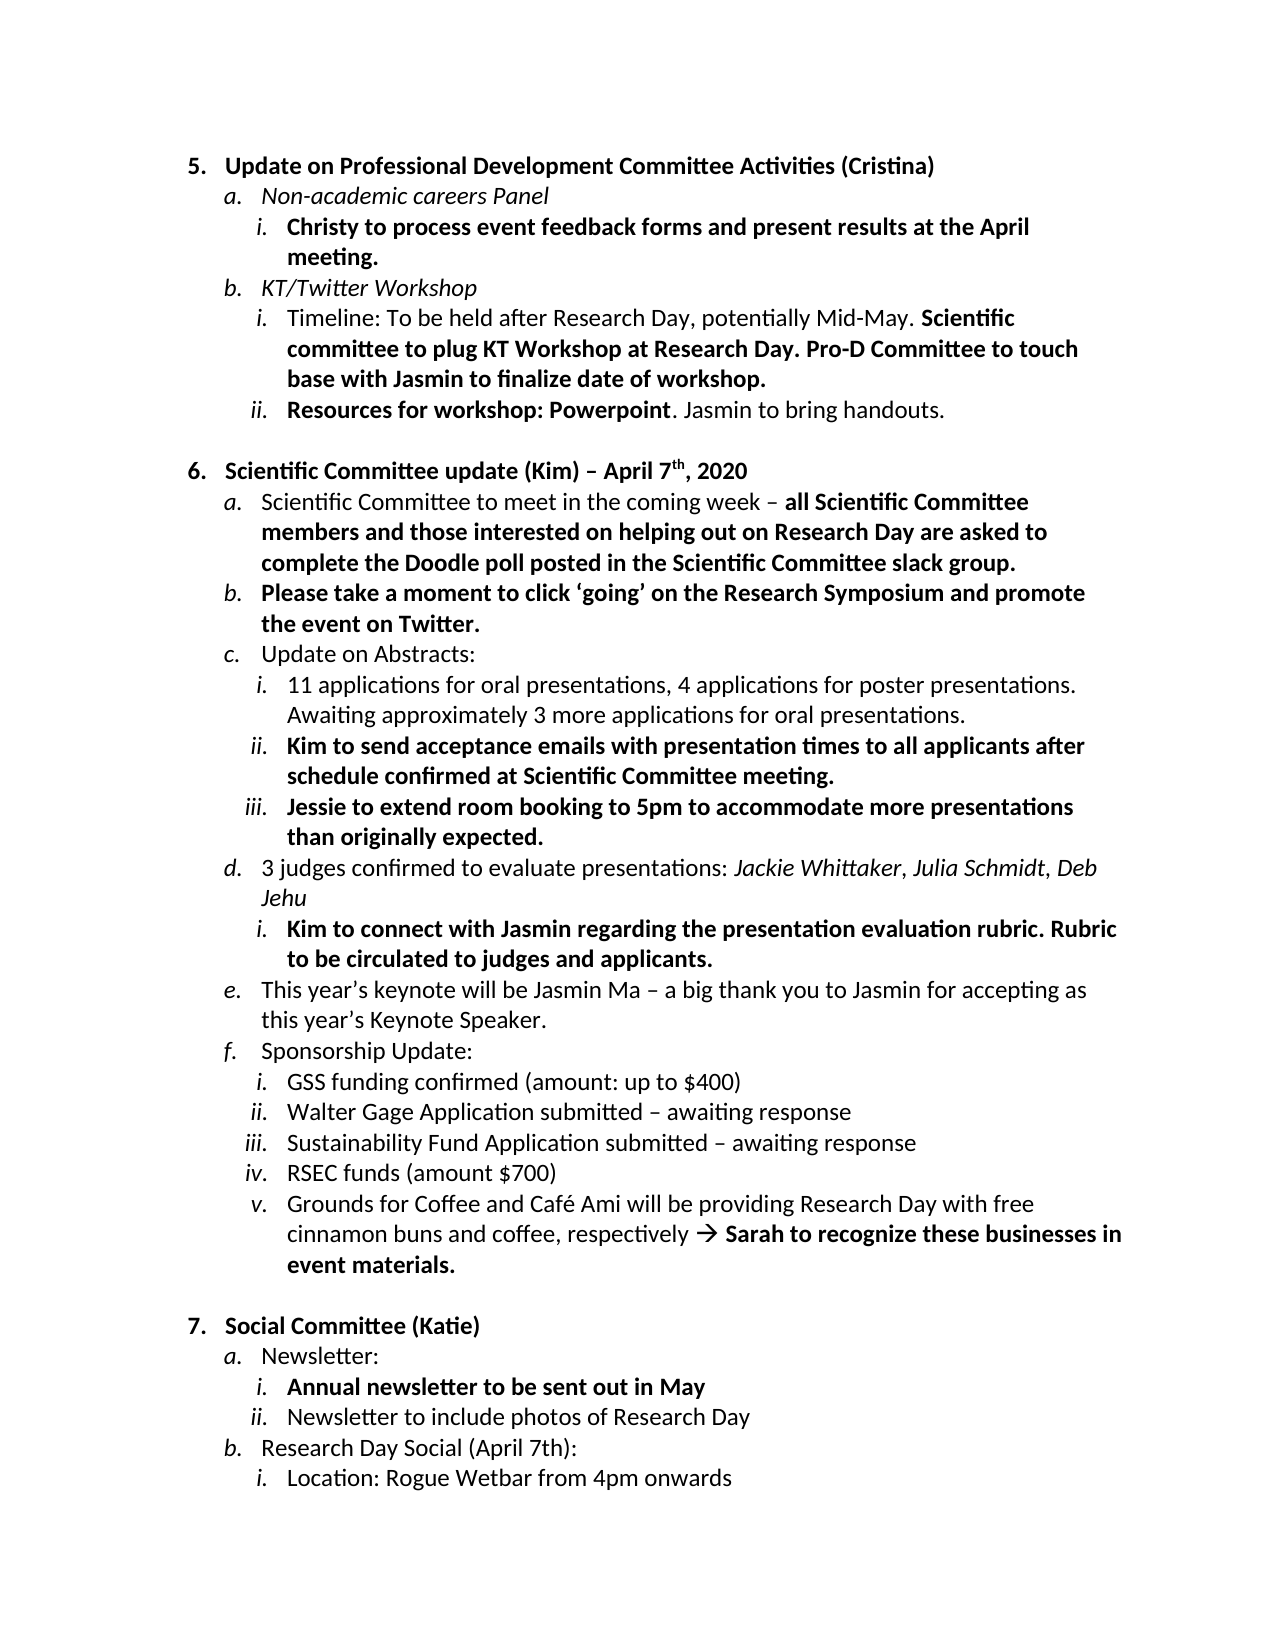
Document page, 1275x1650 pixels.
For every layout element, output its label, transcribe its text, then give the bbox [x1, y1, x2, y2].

list Timeline: To be held after Research Day, potentially Mid-May. Scientific committee to plug KT Workshop at Research Day. Pro-D Committee to touch base with Jasmin to finalize date of workshop. [268, 303, 1125, 394]
list Christy to process event feedback forms and present results at the April meeting. [268, 211, 1125, 272]
list Jessie to extend room booking to 5pm to accommodate more presentations than originally expected. [268, 791, 1125, 852]
list Please take a moment to click ‘going’ on the Research Symposium and promote the event on Twitter. [224, 577, 1125, 638]
list Scientific Committee to meet in the coming week – all Scientific Committee members and those interested on helping out on Research Day are asked to complete the Doodle poll posted in the Scientific Committee slack group. [224, 486, 1125, 577]
list Annual newsletter to be sent out in May [268, 1371, 1125, 1401]
list Kim to connect with Jasmin regarding the presentation evaluation rubric. Rubric to be circulated to judges and applicants. [268, 913, 1125, 974]
list RSEC funds (amount $700) [268, 1157, 1125, 1188]
list Newsletter to include photos of Research Day [268, 1401, 1125, 1432]
list This year’s keynote will be Jasmin Ma – a big thank you to Jasmin for accepting as this year’s Keynote Speaker. [224, 974, 1125, 1035]
list Grounds for Coffee and Café Ami will be providing Research Day with free cinnamon buns and coffee, respectively Sarah to recognize these businesses in event materials. [268, 1188, 1125, 1279]
list Scientific Committee update (Kim) – April 7th, 2020 [187, 455, 1125, 486]
list Resources for workshop: Powerpoint. Jasmin to bring handouts. [268, 394, 1125, 455]
list Update on Professional Development Committee Activities (Cristina) [187, 150, 1125, 181]
list Walter Gage Application submitted – awaiting response [268, 1096, 1125, 1127]
list Newsletter: [224, 1340, 1125, 1371]
list KT/Twitter Workshop [224, 272, 1125, 303]
list 3 judges confirmed to evaluate presentations: Jackie Whittaker, Julia Schmidt, Deb Jehu [224, 852, 1125, 913]
list Social Committee (Katie) [187, 1310, 1125, 1340]
list GSS funding confirmed (amount: up to $400) [268, 1066, 1125, 1096]
list 11 applications for oral presentations, 4 applications for poster presentations. Awaiting approximately 3 more applications for oral presentations. [268, 669, 1125, 730]
list Research Day Social (April 7th): [224, 1432, 1125, 1462]
list Sponsorship Update: [224, 1035, 1125, 1066]
list Location: Rogue Wetbar from 4pm onwards [268, 1462, 1125, 1493]
list Non-academic careers Panel [224, 181, 1125, 211]
list Update on Abstracts: [224, 638, 1125, 669]
list Sustainability Fund Application submitted – awaiting response [268, 1127, 1125, 1157]
list Kim to send acceptance emails with presentation times to all applicants after schedule confirmed at Scientific Committee meeting. [268, 730, 1125, 791]
